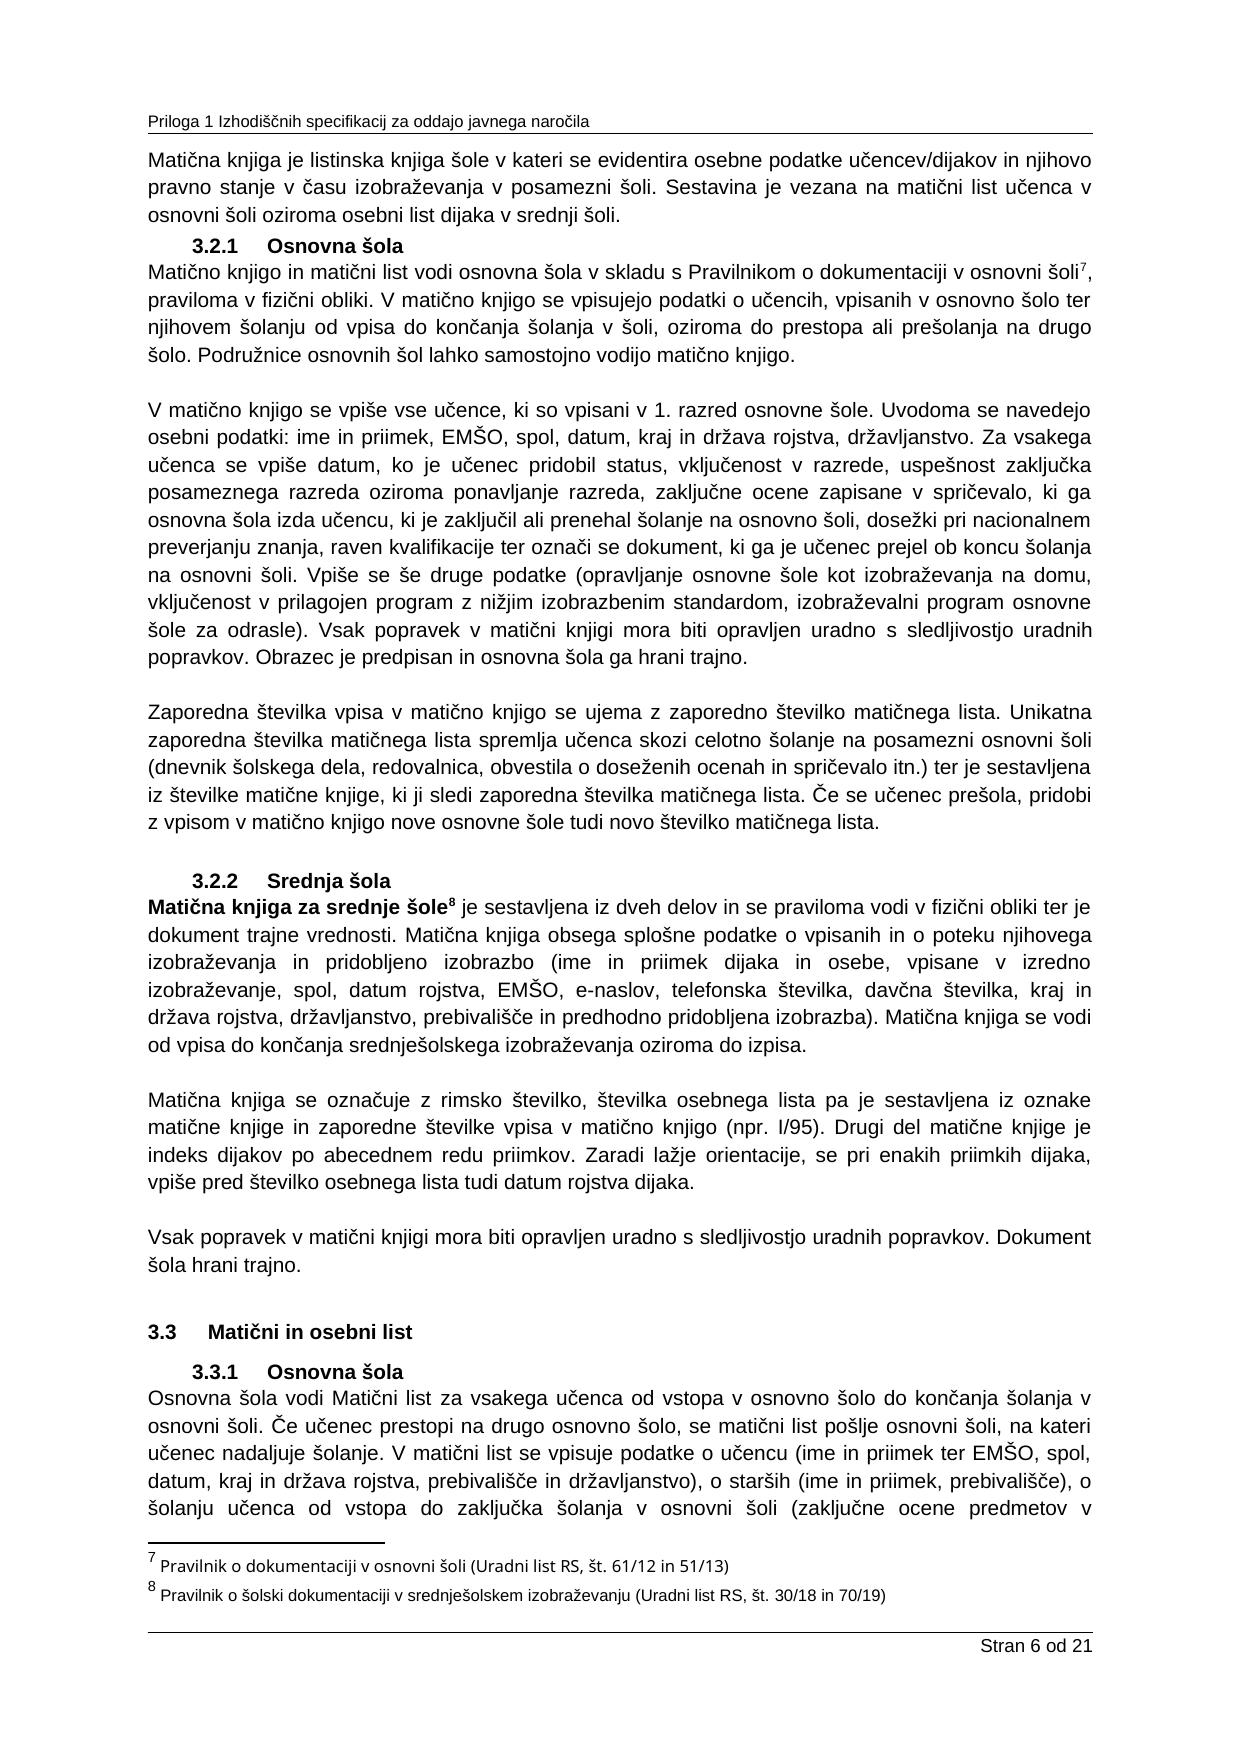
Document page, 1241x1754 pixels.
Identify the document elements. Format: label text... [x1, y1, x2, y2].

text Matično knjigo in matični list vodi osnovna šola v skladu s Pravilnikom o dokumentaciji v osnovni šoli, praviloma v fizični obliki. V matično knjigo se vpisujejo podatki o učencih, vpisanih v osnovno šolo ter njihovem šolanju od vpisa do končanja šolanja v šoli, oziroma do prestopa ali prešolanja na drugo šolo. Podružnice osnovnih šol lahko samostojno vodijo matično knjigo. [148, 260, 1093, 367]
subtitle Osnovna šola [192, 1360, 1093, 1384]
text Vsak popravek v matični knjigi mora biti opravljen uradno s sledljivostjo uradnih popravkov. Dokument šola hrani trajno. [148, 1225, 1093, 1277]
text V matično knjigo se vpiše vse učence, ki so vpisani v 1. razred osnovne šole. Uvodoma se navedejo osebni podatki: ime in priimek, EMŠO, spol, datum, kraj in država rojstva, državljanstvo. Za vsakega učenca se vpiše datum, ko je učenec pridobil status, vključenost v razrede, uspešnost zaključka posameznega razreda oziroma ponavljanje razreda, zaključne ocene zapisane v spričevalo, ki ga osnovna šola izda učencu, ki je zaključil ali prenehal šolanje na osnovno šoli, dosežki pri nacionalnem preverjanju znanja, raven kvalifikacije ter označi se dokument, ki ga je učenec prejel ob koncu šolanja na osnovni šoli. Vpiše se še druge podatke (opravljanje osnovne šole kot izobraževanja na domu, vključenost v prilagojen program z nižjim izobrazbenim standardom, izobraževalni program osnovne šole za odrasle). Vsak popravek v matični knjigi mora biti opravljen uradno s sledljivostjo uradnih popravkov. Obrazec je predpisan in osnovna šola ga hrani trajno. [148, 398, 1093, 669]
text Matična knjiga je listinska knjiga šole v kateri se evidentira osebne podatke učencev/dijakov in njihovo pravno stanje v času izobraževanja v posamezni šoli. Sestavina je vezana na matični list učenca v osnovni šoli oziroma osebni list dijaka v srednji šoli. [148, 148, 1093, 227]
subtitle Matični in osebni list [148, 1320, 1093, 1344]
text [148, 1386, 1093, 1520]
text Zaporedna številka vpisa v matično knjigo se ujema z zaporedno številko matičnega lista. Unikatna zaporedna številka matičnega lista spremlja učenca skozi celotno šolanje na posamezni osnovni šoli (dnevnik šolskega dela, redovalnica, obvestila o doseženih ocenah in spričevalo itn.) ter je sestavljena iz številke matične knjige, ki ji sledi zaporedna številka matičnega lista. Če se učenec prešola, pridobi z vpisom v matično knjigo nove osnovne šole tudi novo številko matičnega lista. [148, 673, 1093, 834]
text Matična knjiga za srednje šole je sestavljena iz dveh delov in se praviloma vodi v fizični obliki ter je dokument trajne vrednosti. Matična knjiga obsega splošne podatke o vpisanih in o poteku njihovega izobraževanja in pridobljeno izobrazbo (ime in priimek dijaka in osebe, vpisane v izredno izobraževanje, spol, datum rojstva, EMŠO, e-naslov, telefonska številka, davčna številka, kraj in država rojstva, državljanstvo, prebivališče in predhodno pridobljena izobrazba). Matična knjiga se vodi od vpisa do končanja srednješolskega izobraževanja oziroma do izpisa. [148, 895, 1093, 1057]
text Matična knjiga se označuje z rimsko številko, številka osebnega lista pa je sestavljena iz oznake matične knjige in zaporedne številke vpisa v matično knjigo (npr. I/95). Drugi del matične knjige je indeks dijakov po abecednem redu priimkov. Zaradi lažje orientacije, se pri enakih priimkih dijaka, vpiše pred številko osebnega lista tudi datum rojstva dijaka. [148, 1088, 1093, 1194]
subtitle Srednja šola [192, 869, 1093, 893]
subtitle Osnovna šola [192, 234, 1093, 258]
